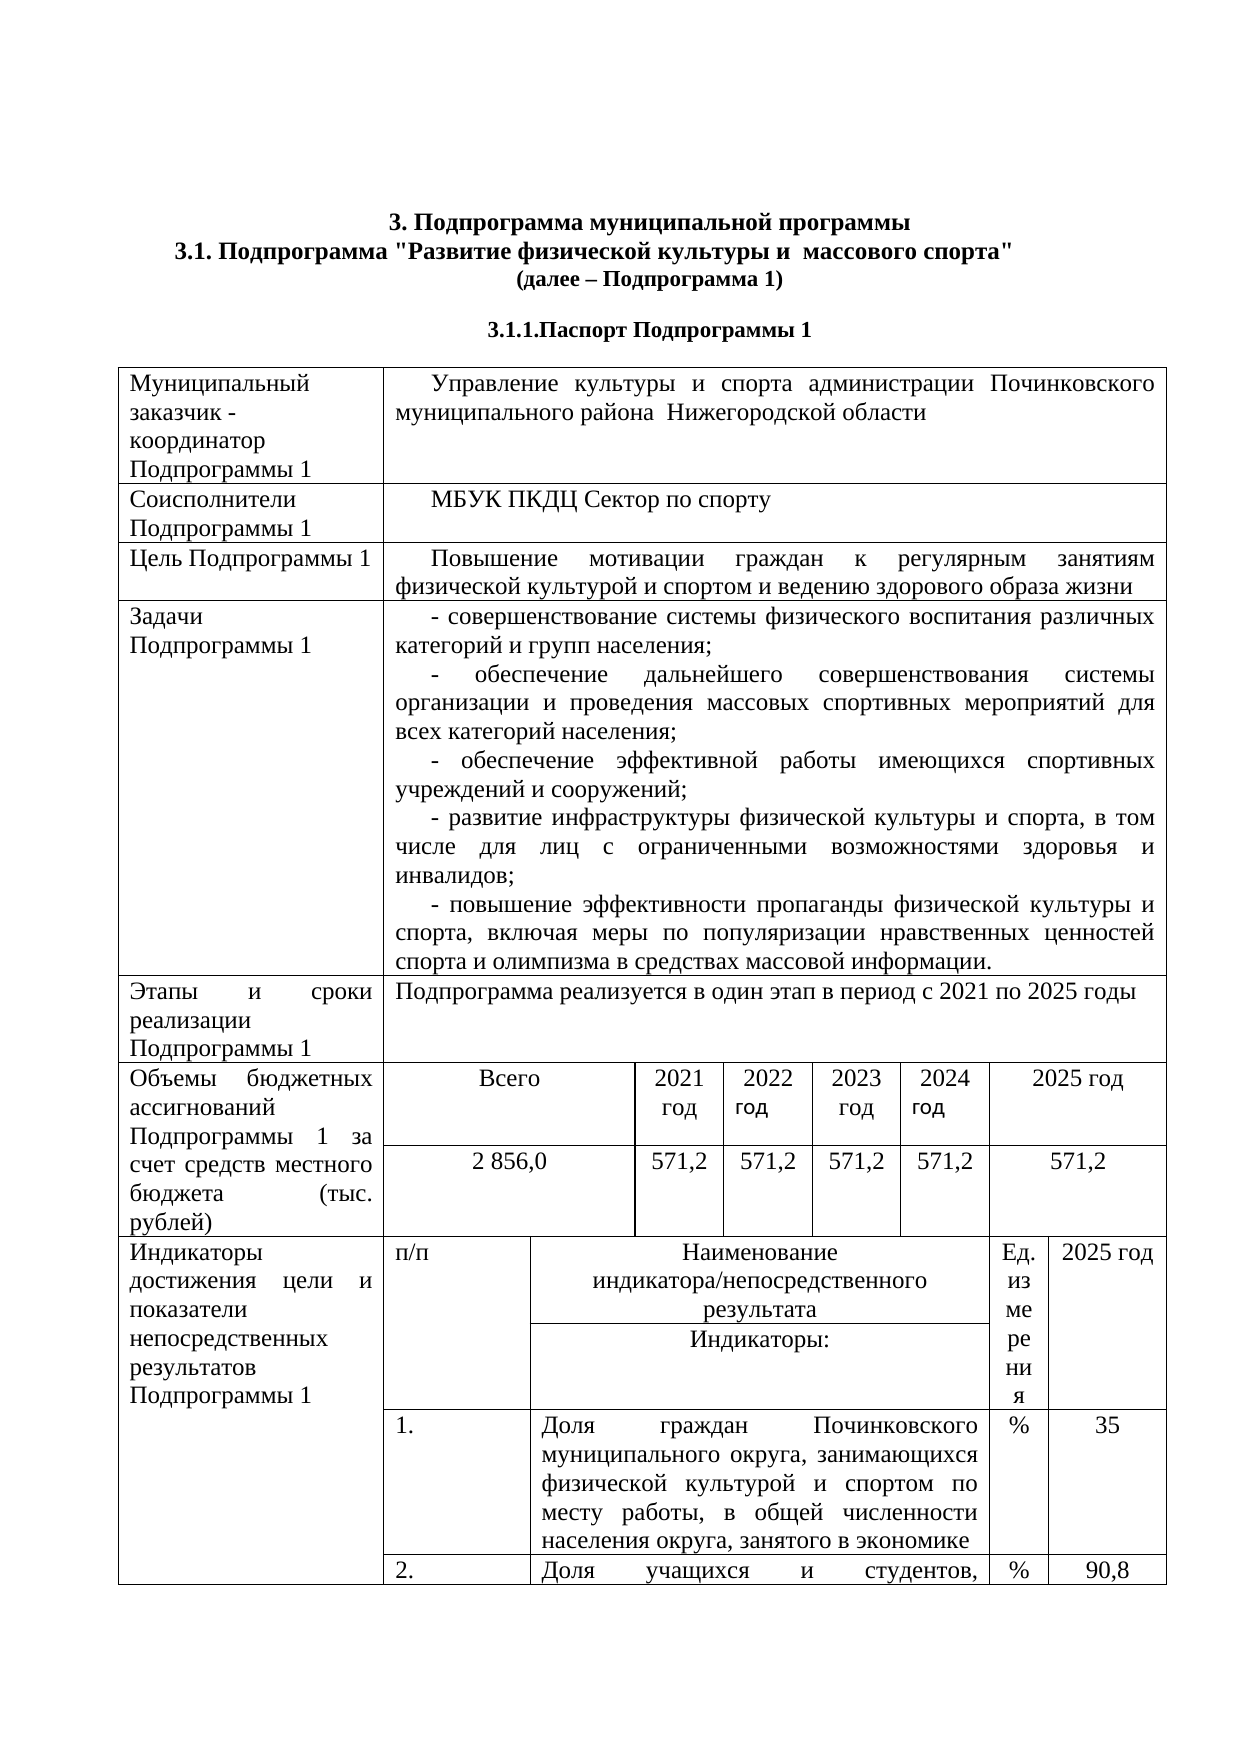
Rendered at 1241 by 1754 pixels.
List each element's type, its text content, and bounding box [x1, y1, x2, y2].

table_cell % [990, 1410, 1048, 1554]
table_cell Цель Подпрограммы 1 [119, 543, 383, 600]
table_cell Доля граждан Починковского муниципального округа, занимающихся физической культурой и спортом по месту работы, в общей численности населения округа, занятого в экономике [531, 1410, 989, 1554]
table_cell 2025 год [1049, 1237, 1166, 1409]
table_cell 2022 год [724, 1063, 812, 1145]
table_cell 2 856,0 [384, 1146, 634, 1236]
table_cell % [990, 1555, 1048, 1584]
table_cell Всего [384, 1063, 634, 1145]
table_cell Соисполнители Подпрограммы 1 [119, 484, 383, 542]
table_cell 571,2 [901, 1146, 989, 1236]
table_cell 571,2 [724, 1146, 812, 1236]
table_cell Этапы и сроки реализации Подпрограммы 1 [119, 976, 383, 1062]
table_cell 2025 год [990, 1063, 1166, 1145]
text 3. Подпрограмма муниципальной программы [118, 207, 1181, 236]
table_cell 571,2 [813, 1146, 900, 1236]
table_cell Объемы бюджетных ассигнований Подпрограммы 1 за счет средств местного бюджета (тыс. рублей) [119, 1063, 383, 1236]
table_cell 35 [1049, 1410, 1166, 1554]
table_cell МБУК ПКДЦ Сектор по спорту [384, 484, 1166, 542]
table_cell 2. [384, 1555, 530, 1584]
table_cell 90,8 [1049, 1555, 1166, 1584]
table_cell 571,2 [990, 1146, 1166, 1236]
table_cell 2024 год [901, 1063, 989, 1145]
table_cell 571,2 [636, 1146, 723, 1236]
table_cell 1. [384, 1410, 530, 1554]
table_cell Индикаторы: [531, 1324, 989, 1409]
table_cell Ед. измерения [990, 1237, 1048, 1409]
table_cell Подпрограмма реализуется в один этап в период с 2021 по 2025 годы [384, 976, 1166, 1062]
table_cell 2021 год [636, 1063, 723, 1145]
text (далее – Подпрограмма 1) [118, 265, 1181, 291]
table_cell - совершенствование системы физического воспитания различных категорий и групп населения; - обеспечение дальнейшего совершенствования системы организации и проведения массовых спортивных мероприятий для всех категорий населения; - обеспечение эффективной работы имеющихся спортивных учреждений и сооружений; - развитие инфраструктуры физической культуры и спорта, в том числе для лиц с ограниченными возможностями здоровья и инвалидов; - повышение эффективности пропаганды физической культуры и спорта, включая меры по популяризации нравственных ценностей спорта и олимпизма в средствах массовой информации. [384, 601, 1166, 975]
table_cell Повышение мотивации граждан к регулярным занятиям физической культурой и спортом и ведению здорового образа жизни [384, 543, 1166, 600]
table_header Муниципальный заказчик - координатор Подпрограммы 1 [119, 368, 383, 483]
table_cell 2023 год [813, 1063, 900, 1145]
table_header Управление культуры и спорта администрации Починковского муниципального района Нижегородской области [384, 368, 1166, 483]
table_cell Задачи Подпрограммы 1 [119, 601, 383, 975]
table_cell Наименование индикатора/непосредственного результата [531, 1237, 989, 1323]
table_cell Индикаторы достижения цели и показатели непосредственных результатов Подпрограммы 1 [119, 1237, 383, 1584]
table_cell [531, 1555, 989, 1584]
text 3.1. Подпрограмма "Развитие физической культуры и массового спорта" [118, 236, 1181, 265]
text 3.1.1.Паспорт Подпрограммы 1 [118, 316, 1181, 342]
table_cell п/п [384, 1237, 530, 1409]
